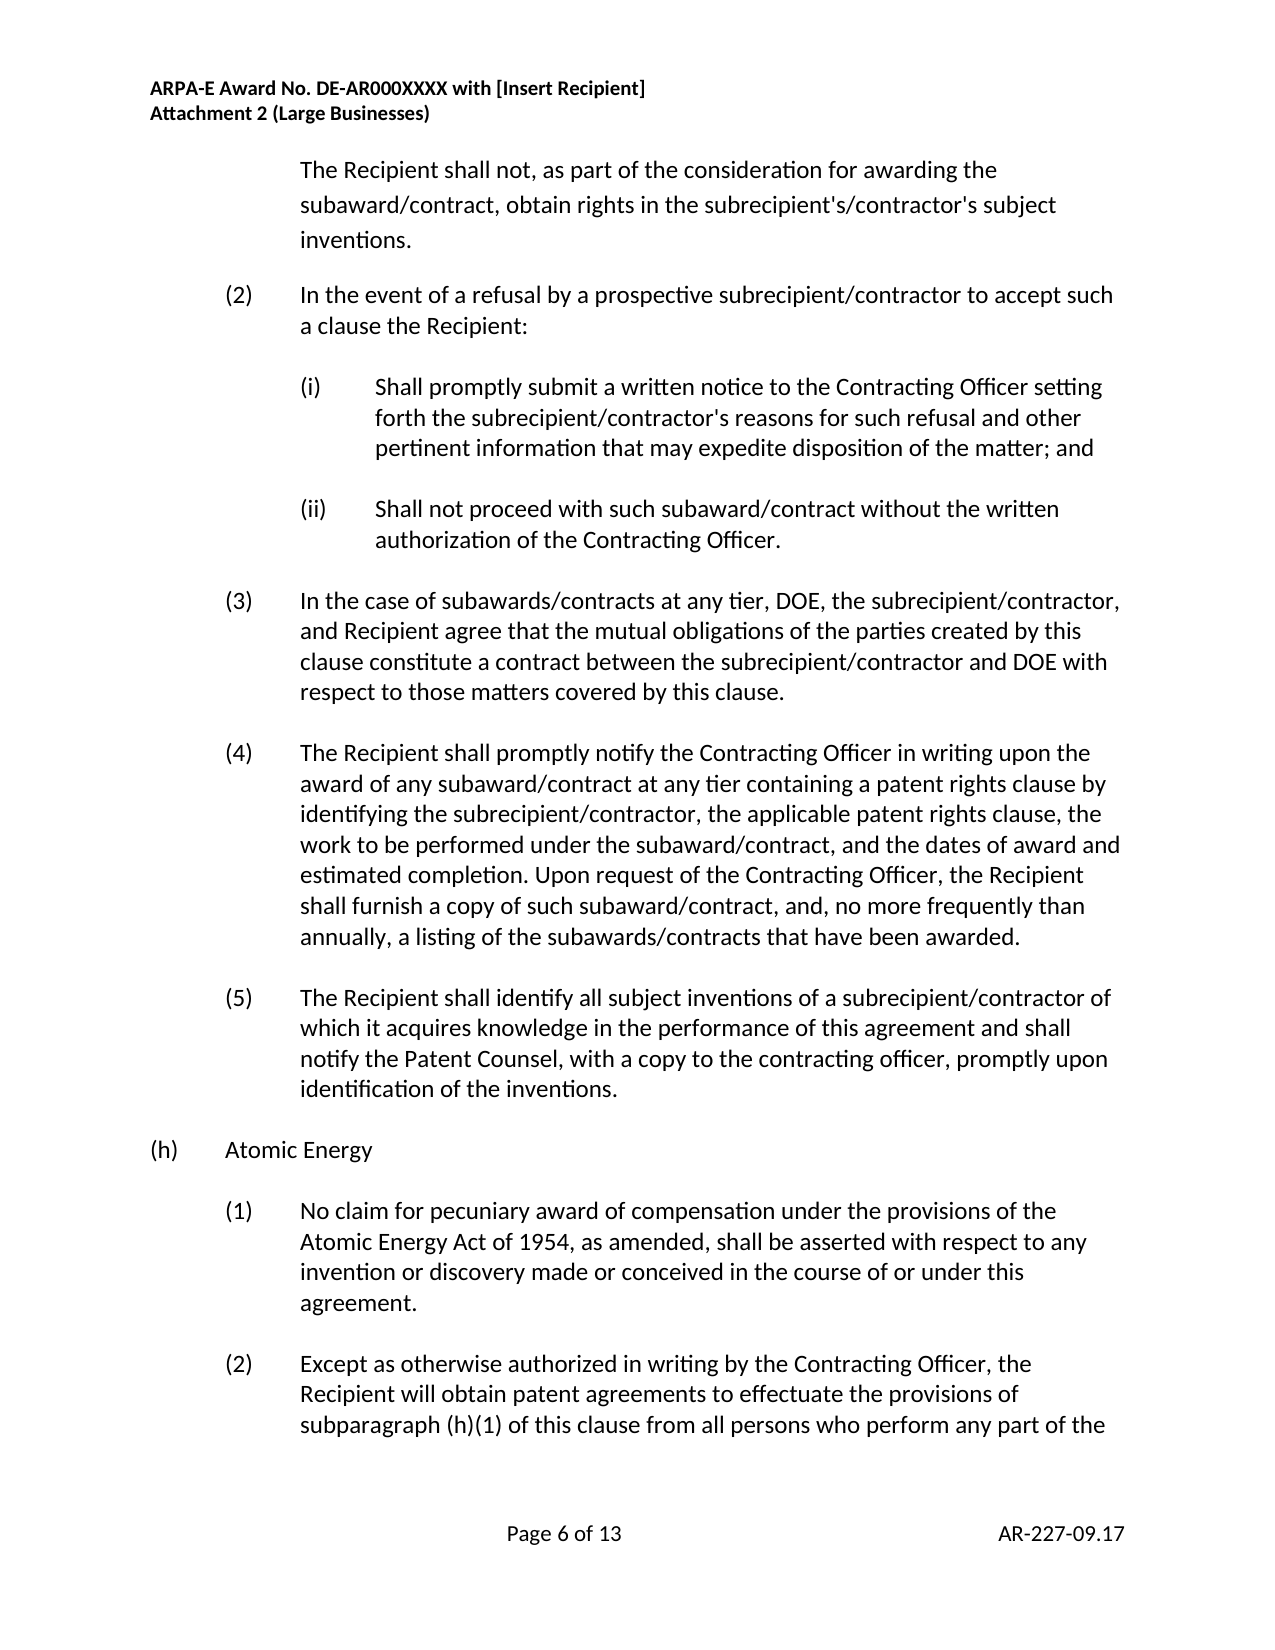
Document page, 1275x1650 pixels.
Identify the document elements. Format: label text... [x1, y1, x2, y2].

text (2) In the event of a refusal by a prospective subrecipient/contractor to accept such a clause the Recipient: [225, 280, 1125, 341]
text (h) Atomic Energy [150, 1134, 1125, 1165]
text (ii) Shall not proceed with such subaward/contract without the written authorization of the Contracting Officer. [300, 493, 1125, 554]
text The Recipient shall not, as part of the consideration for awarding the subaward/contract, obtain rights in the subrecipient's/contractor's subject inventions. [225, 154, 1125, 254]
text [225, 1348, 1125, 1439]
text (3) In the case of subawards/contracts at any tier, DOE, the subrecipient/contractor, and Recipient agree that the mutual obligations of the parties created by this clause constitute a contract between the subrecipient/contractor and DOE with respect to those matters covered by this clause. [225, 585, 1125, 707]
text (1) No claim for pecuniary award of compensation under the provisions of the Atomic Energy Act of 1954, as amended, shall be asserted with respect to any invention or discovery made or conceived in the course of or under this agreement. [225, 1195, 1125, 1317]
text (i) Shall promptly submit a written notice to the Contracting Officer setting forth the subrecipient/contractor's reasons for such refusal and other pertinent information that may expedite disposition of the matter; and [300, 371, 1125, 463]
text (4) The Recipient shall promptly notify the Contracting Officer in writing upon the award of any subaward/contract at any tier containing a patent rights clause by identifying the subrecipient/contractor, the applicable patent rights clause, the work to be performed under the subaward/contract, and the dates of award and estimated completion. Upon request of the Contracting Officer, the Recipient shall furnish a copy of such subaward/contract, and, no more frequently than annually, a listing of the subawards/contracts that have been awarded. [225, 737, 1125, 951]
text (5) The Recipient shall identify all subject inventions of a subrecipient/contractor of which it acquires knowledge in the performance of this agreement and shall notify the Patent Counsel, with a copy to the contracting officer, promptly upon identification of the inventions. [225, 982, 1125, 1104]
